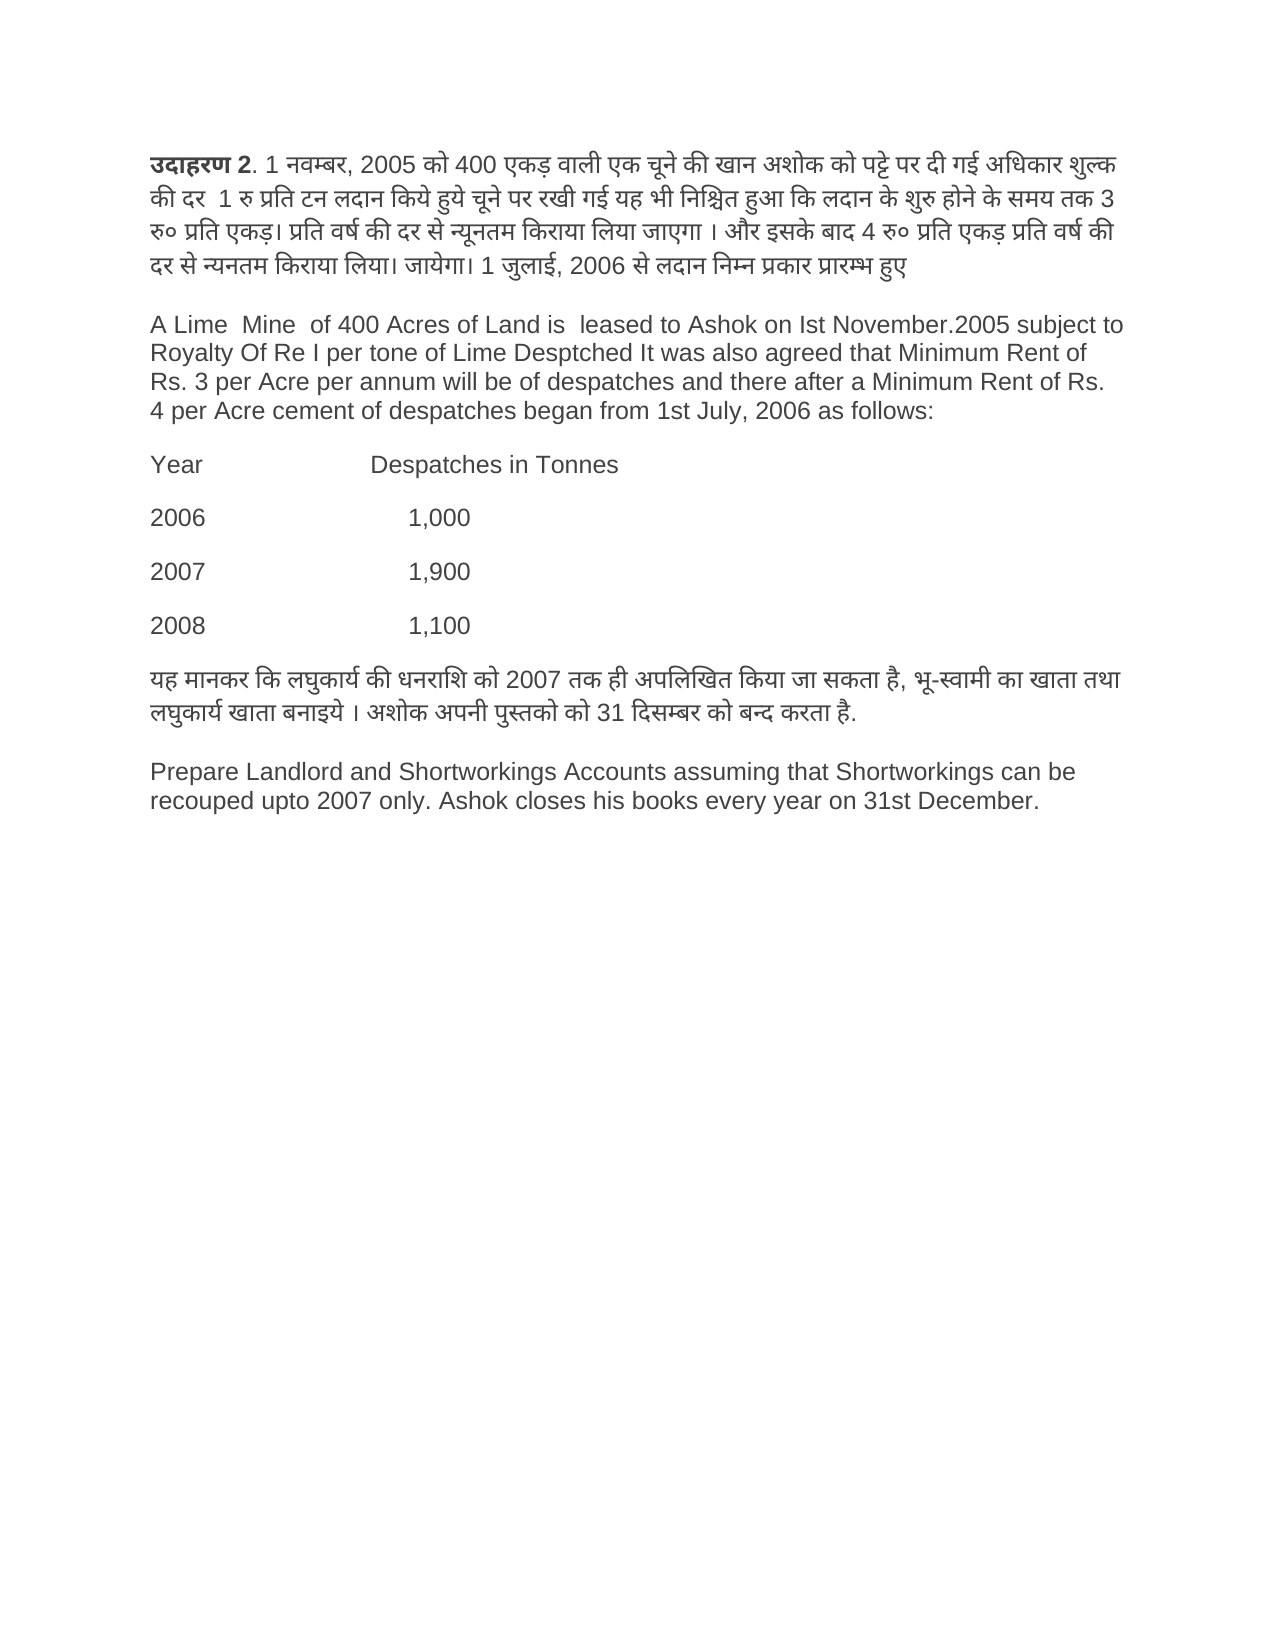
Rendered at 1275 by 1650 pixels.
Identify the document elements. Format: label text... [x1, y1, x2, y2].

text 2007 1,900 [150, 557, 1125, 586]
text 2006 1,000 [150, 503, 1125, 532]
text उदाहरण 2. 1 नवम्बर, 2005 को 400 एकड़ वाली एक चूने की खान अशोक को पट्टे पर दी गई अधिकार शुल्क की दर 1 रु प्रति टन लदान किये हुये चूने पर रखी गई यह भी निश्चित हुआ कि लदान के शुरु होने के समय तक 3 रु० प्रति एकड़। प्रति वर्ष की दर से न्यूनतम किराया लिया जाएगा । और इसके बाद 4 रु० प्रति एकड़ प्रति वर्ष की दर से न्यनतम किराया लिया। जायेगा। 1 जुलाई, 2006 से लदान निम्न प्रकार प्रारम्भ हुए [150, 150, 1125, 284]
text Year Despatches in Tonnes [150, 449, 1125, 478]
text A Lime Mine of 400 Acres of Land is leased to Ashok on Ist November.2005 subject to Royalty Of Re I per tone of Lime Desptched It was also agreed that Minimum Rent of Rs. 3 per Acre per annum will be of despatches and there after a Minimum Rent of Rs. 4 per Acre cement of despatches began from 1st July, 2006 as follows: [150, 309, 1125, 424]
text यह मानकर कि लघुकार्य की धनराशि को 2007 तक ही अपलिखित किया जा सकता है, भू-स्वामी का खाता तथा लघुकार्य खाता बनाइये । अशोक अपनी पुस्तको को 31 दिसम्बर को बन्द करता है. [150, 664, 1125, 732]
text 2008 1,100 [150, 611, 1125, 639]
text Prepare Landlord and Shortworkings Accounts assuming that Shortworkings can be recouped upto 2007 only. Ashok closes his books every year on 31st December. [150, 757, 1125, 814]
